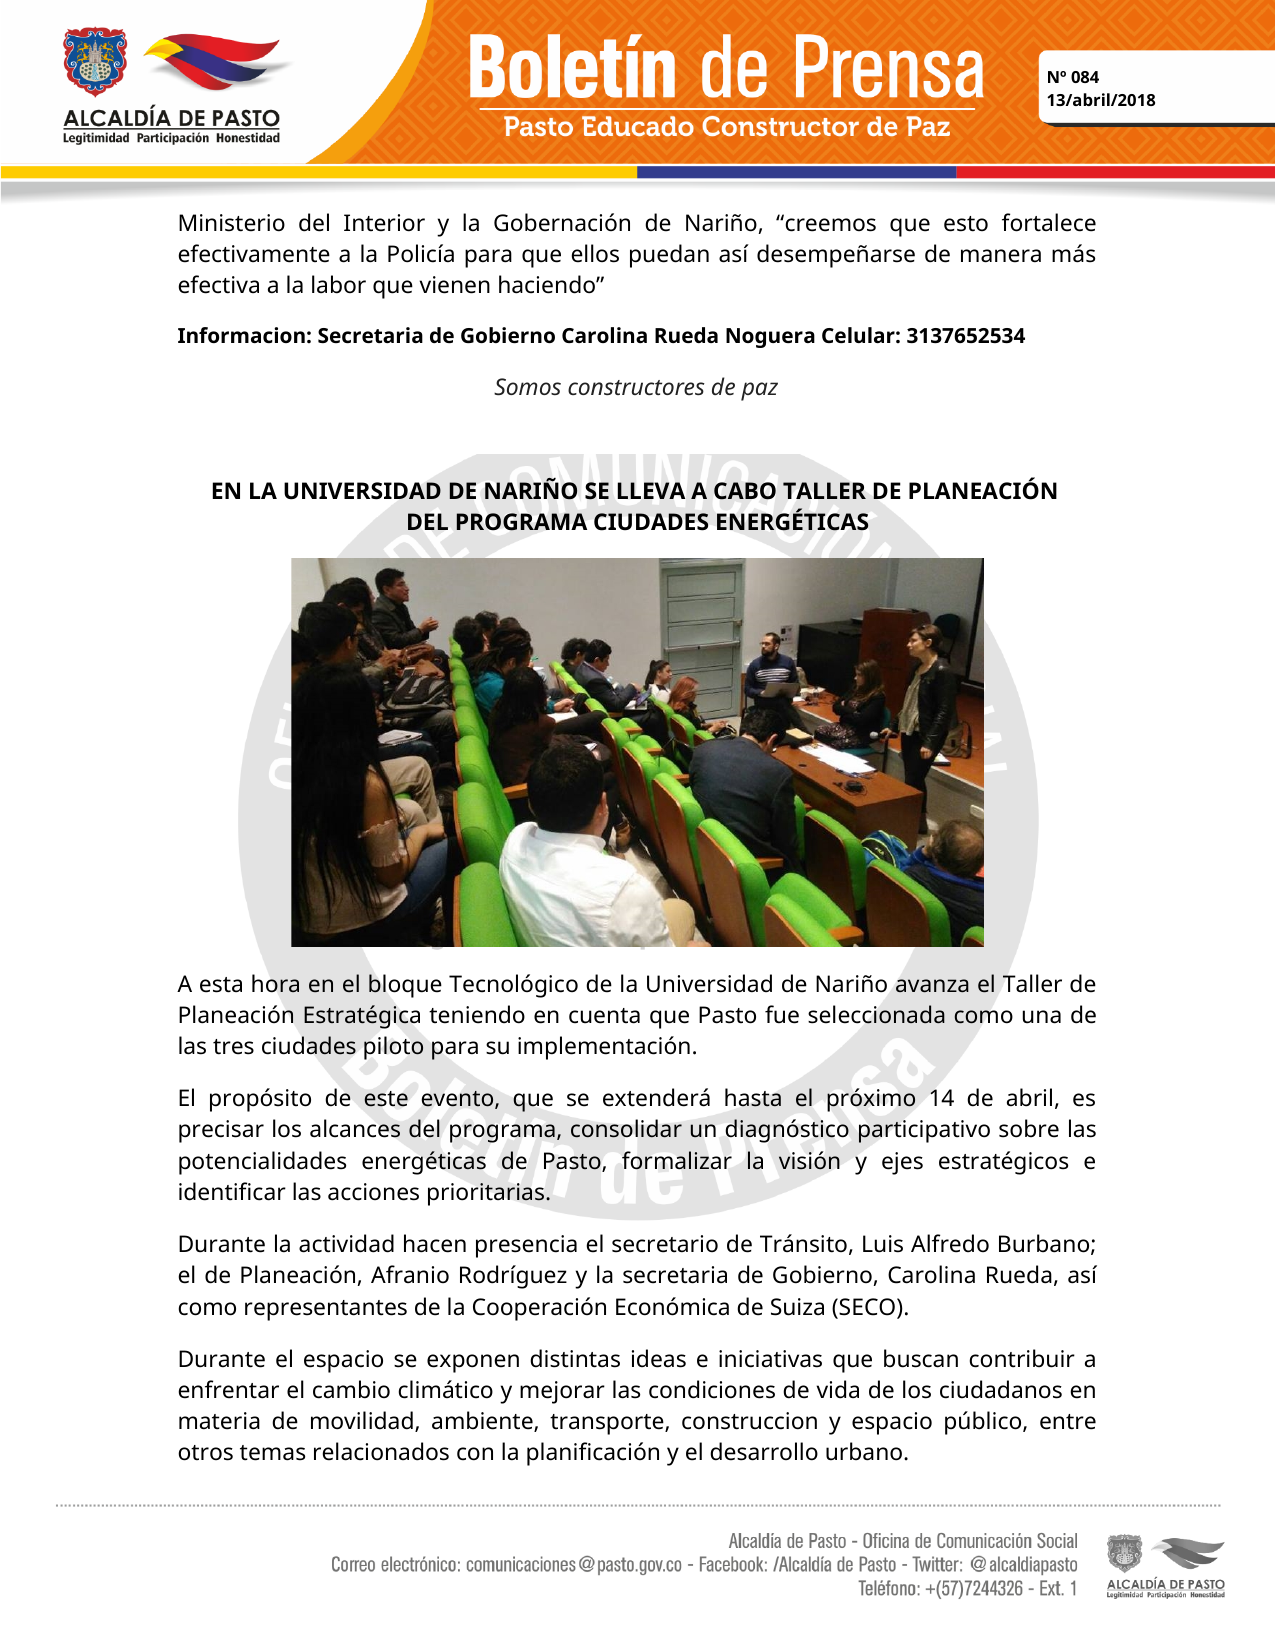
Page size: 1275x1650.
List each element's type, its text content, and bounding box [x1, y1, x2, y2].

text Durante la actividad hacen presencia el secretario de Tránsito, Luis Alfredo Burbano; el de Planeación, Afranio Rodríguez y la secretaria de Gobierno, Carolina Rueda, así como representantes de la Cooperación Económica de Suiza (SECO). [177, 1228, 1098, 1322]
text Informacion: Secretaria de Gobierno Carolina Rueda Noguera Celular: 3137652534 [177, 321, 1098, 350]
text Durante el espacio se exponen distintas ideas e iniciativas que buscan contribuir a enfrentar el cambio climático y mejorar las condiciones de vida de los ciudadanos en materia de movilidad, ambiente, transporte, construccion y espacio público, entre otros temas relacionados con la planificación y el desarrollo urbano. [177, 1342, 1098, 1467]
text A esta hora en el bloque Tecnológico de la Universidad de Nariño avanza el Taller de Planeación Estratégica teniendo en cuenta que Pasto fue seleccionada como una de las tres ciudades piloto para su implementación. [177, 967, 1098, 1061]
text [177, 207, 1098, 301]
picture [0, 0, 1275, 1645]
text El propósito de este evento, que se extenderá hasta el próximo 14 de abril, es precisar los alcances del programa, consolidar un diagnóstico participativo sobre las potencialidades energéticas de Pasto, formalizar la visión y ejes estratégicos e identificar las acciones prioritarias. [177, 1082, 1098, 1207]
text Somos constructores de paz [177, 371, 1098, 402]
text EN LA UNIVERSIDAD DE NARIÑO SE LLEVA A CABO TALLER DE PLANEACIÓN DEL PROGRAMA CIUDADES ENERGÉTICAS [177, 475, 1098, 537]
